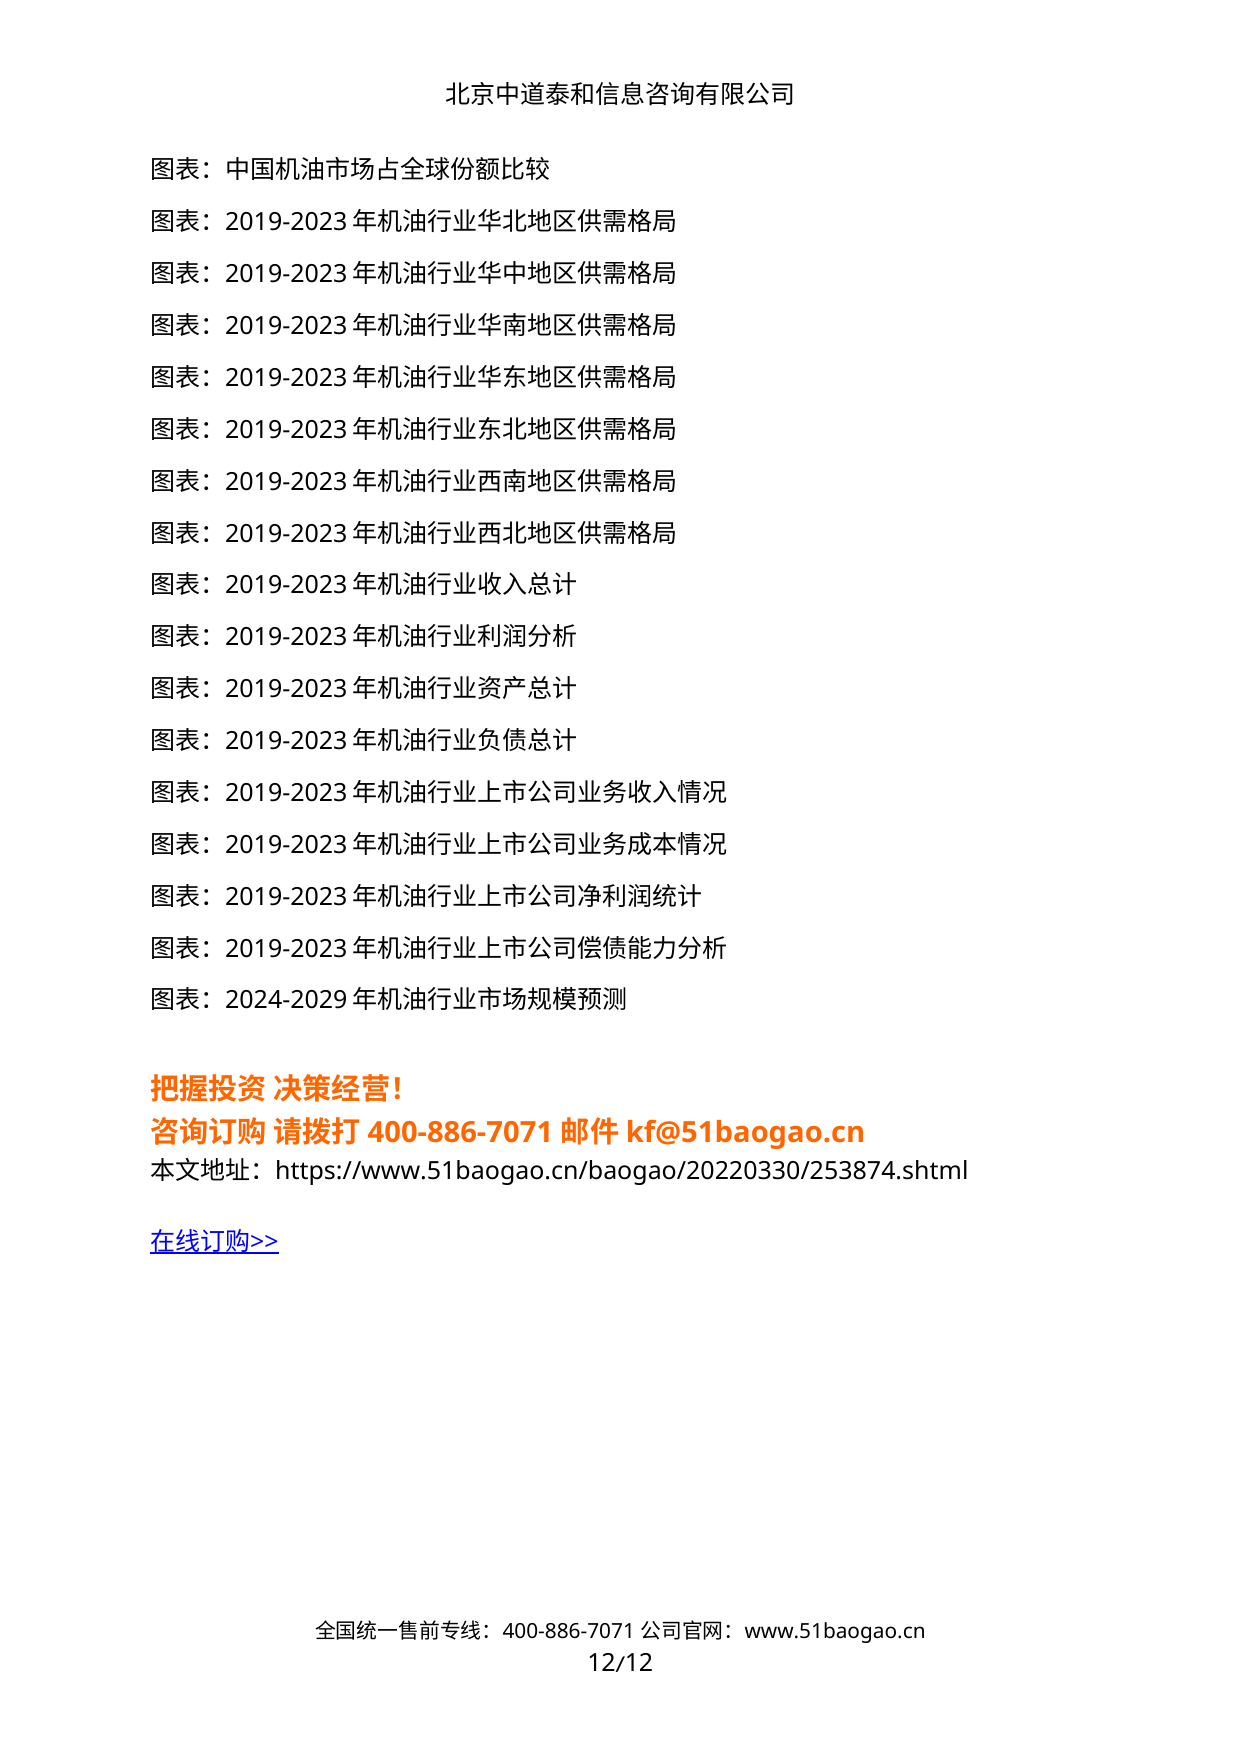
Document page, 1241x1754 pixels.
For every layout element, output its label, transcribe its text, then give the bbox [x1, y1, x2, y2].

text 图表：2019-2023年机油行业利润分析 [150, 617, 1090, 653]
text 在线订购>> [150, 1187, 1090, 1257]
text 图表：2019-2023年机油行业华东地区供需格局 [150, 357, 1090, 394]
text 图表：2019-2023年机油行业上市公司偿债能力分析 [150, 928, 1090, 964]
text 图表：2019-2023年机油行业上市公司业务收入情况 [150, 772, 1090, 809]
text 图表：2019-2023年机油行业东北地区供需格局 [150, 409, 1090, 446]
text 图表：2019-2023年机油行业华南地区供需格局 [150, 306, 1090, 342]
text 图表：2019-2023年机油行业负债总计 [150, 721, 1090, 757]
text 图表：2019-2023年机油行业西北地区供需格局 [150, 513, 1090, 549]
text 图表：2019-2023年机油行业资产总计 [150, 669, 1090, 705]
text 图表：2019-2023年机油行业收入总计 [150, 565, 1090, 601]
text 图表：2019-2023年机油行业上市公司业务成本情况 [150, 824, 1090, 861]
text 图表：中国机油市场占全球份额比较 [150, 150, 1090, 186]
text 图表：2024-2029年机油行业市场规模预测 [150, 980, 1090, 1016]
text 图表：2019-2023年机油行业西南地区供需格局 [150, 461, 1090, 497]
text 图表：2019-2023年机油行业上市公司净利润统计 [150, 876, 1090, 912]
text 图表：2019-2023年机油行业华北地区供需格局 [150, 202, 1090, 238]
text 把握投资 决策经营！咨询订购 请拨打 400-886-7071 邮件 kf@51baogao.cn本文地址：https://www.51baogao.cn/baogao/20220330/253874.shtml [150, 1032, 1090, 1187]
text 图表：2019-2023年机油行业华中地区供需格局 [150, 254, 1090, 290]
